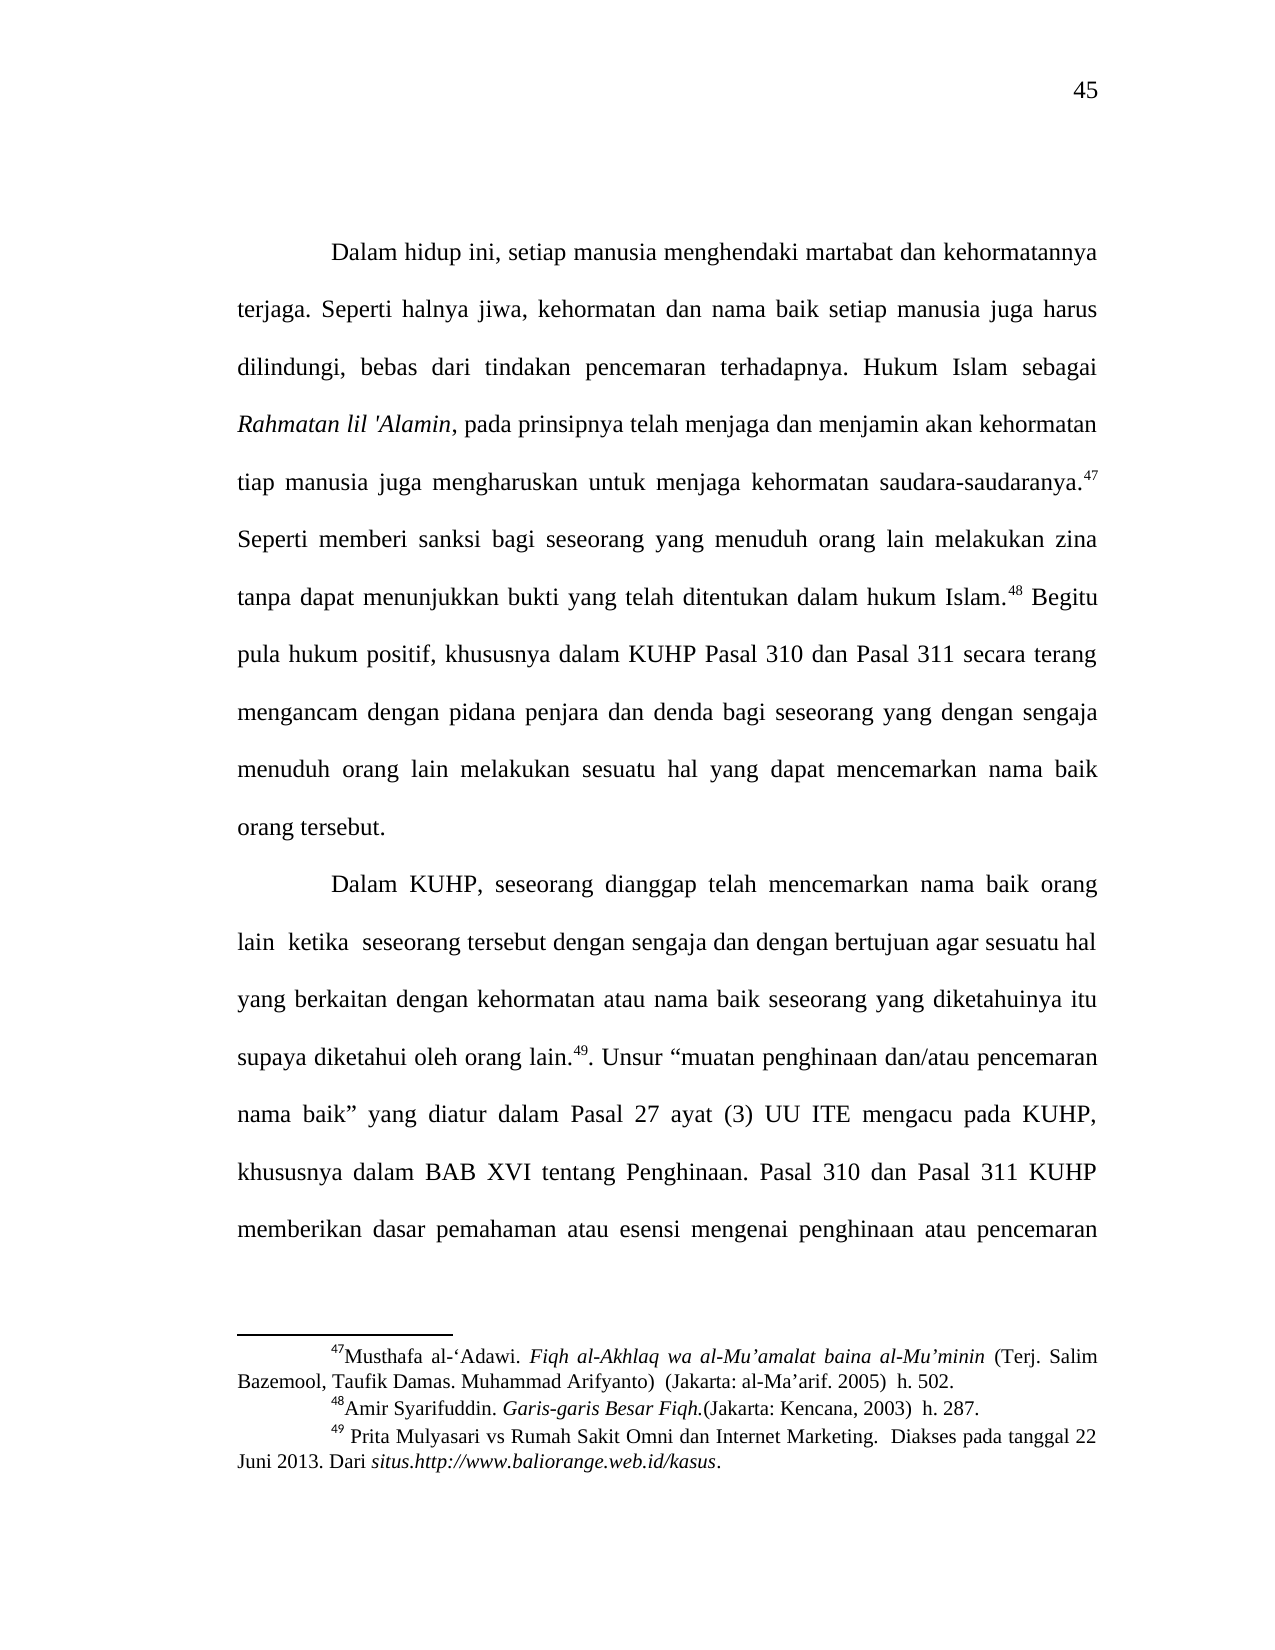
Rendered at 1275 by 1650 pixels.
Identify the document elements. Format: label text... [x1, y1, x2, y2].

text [237, 869, 1098, 1243]
text Dalam hidup ini, setiap manusia menghendaki martabat dan kehormatannya terjaga. Seperti halnya jiwa, kehormatan dan nama baik setiap manusia juga harus dilindungi, bebas dari tindakan pencemaran terhadapnya. Hukum Islam sebagai Rahmatan lil 'Alamin, pada prinsipnya telah menjaga dan menjamin akan kehormatan tiap manusia juga mengharuskan untuk menjaga kehormatan saudara-saudaranya. Seperti memberi sanksi bagi seseorang yang menuduh orang lain melakukan zina tanpa dapat menunjukkan bukti yang telah ditentukan dalam hukum Islam. Begitu pula hukum positif, khususnya dalam KUHP Pasal 310 dan Pasal 311 secara terang mengancam dengan pidana penjara dan denda bagi seseorang yang dengan sengaja menuduh orang lain melakukan sesuatu hal yang dapat mencemarkan nama baik orang tersebut. [237, 237, 1098, 841]
